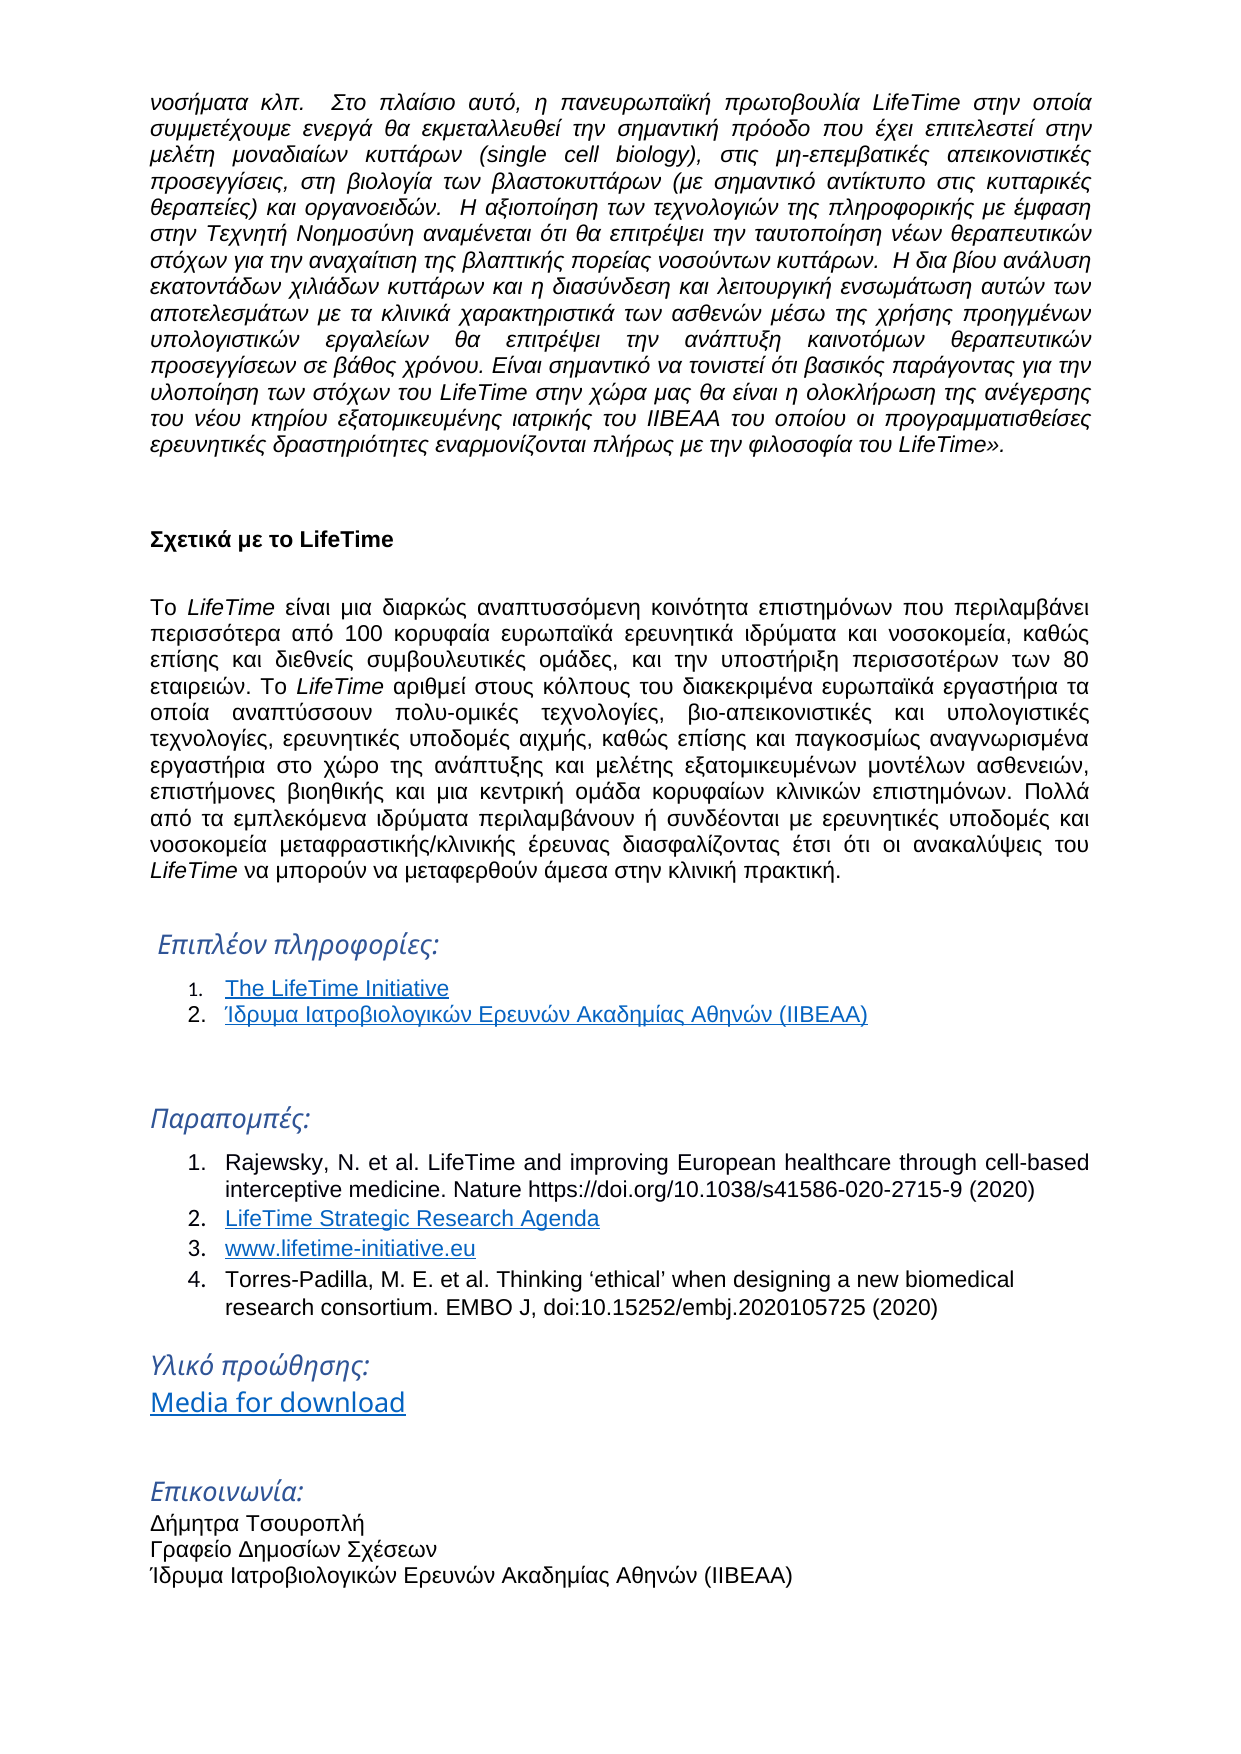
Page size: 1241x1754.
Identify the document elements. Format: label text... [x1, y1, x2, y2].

text Επικοινωνία: [150, 1473, 1090, 1509]
list Torres-Padilla, M. E. et al. Thinking ‘ethical’ when designing a new biomedical research consortium. EMBO J, doi:10.15252/embj.2020105725 (2020) [187, 1263, 1090, 1320]
text Γραφείο Δημοσίων Σχέσεων [150, 1536, 1090, 1562]
text Ίδρυμα Ιατροβιολογικών Ερευνών Ακαδημίας Αθηνών (ΙΙΒΕΑΑ) [150, 1562, 1090, 1588]
text Επιπλέον πληροφορίες: [150, 925, 1090, 962]
text Δήμητρα Τσουροπλή [150, 1509, 1090, 1536]
list www.lifetime-initiative.eu [187, 1232, 1090, 1263]
text Το LifeTime είναι μια διαρκώς αναπτυσσόμενη κοινότητα επιστημόνων που περιλαμβάνει περισσότερα από 100 κορυφαία ευρωπαϊκά ερευνητικά ιδρύματα και νοσοκομεία, καθώς επίσης και διεθνείς συμβουλευτικές ομάδες, και την υποστήριξη περισσοτέρων των 80 εταιρειών. Το LifeTime αριθμεί στους κόλπους του διακεκριμένα ευρωπαϊκά εργαστήρια τα οποία αναπτύσσουν πολυ-ομικές τεχνολογίες, βιο-απεικονιστικές και υπολογιστικές τεχνολογίες, ερευνητικές υποδομές αιχμής, καθώς επίσης και παγκοσμίως αναγνωρισμένα εργαστήρια στο χώρο της ανάπτυξης και μελέτης εξατομικευμένων μοντέλων ασθενειών, επιστήμονες βιοηθικής και μια κεντρική ομάδα κορυφαίων κλινικών επιστημόνων. Πολλά από τα εμπλεκόμενα ιδρύματα περιλαμβάνουν ή συνδέονται με ερευνητικές υποδομές και νοσοκομεία μεταφραστικής/κλινικής έρευνας διασφαλίζοντας έτσι ότι οι ανακαλύψεις του LifeTime να μπορούν να μεταφερθούν άμεσα στην κλινική πρακτική. [150, 594, 1090, 883]
list The LifeTime Initiative [187, 974, 1090, 1001]
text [150, 89, 1095, 458]
list Ίδρυμα Ιατροβιολογικών Ερευνών Ακαδημίας Αθηνών (ΙΙΒΕΑΑ) [187, 1001, 1090, 1028]
list LifeTime Strategic Research Agenda [187, 1202, 1090, 1232]
text Υλικό προώθησης: [150, 1346, 1090, 1383]
text Παραπομπές: [150, 1100, 1090, 1137]
text Σχετικά με το LifeTime [150, 526, 1090, 552]
list Rajewsky, N. et al. LifeTime and improving European healthcare through cell-based interceptive medicine. Nature https://doi.org/10.1038/s41586-020-2715-9 (2020) [187, 1149, 1090, 1202]
text Media for download [150, 1383, 1090, 1420]
